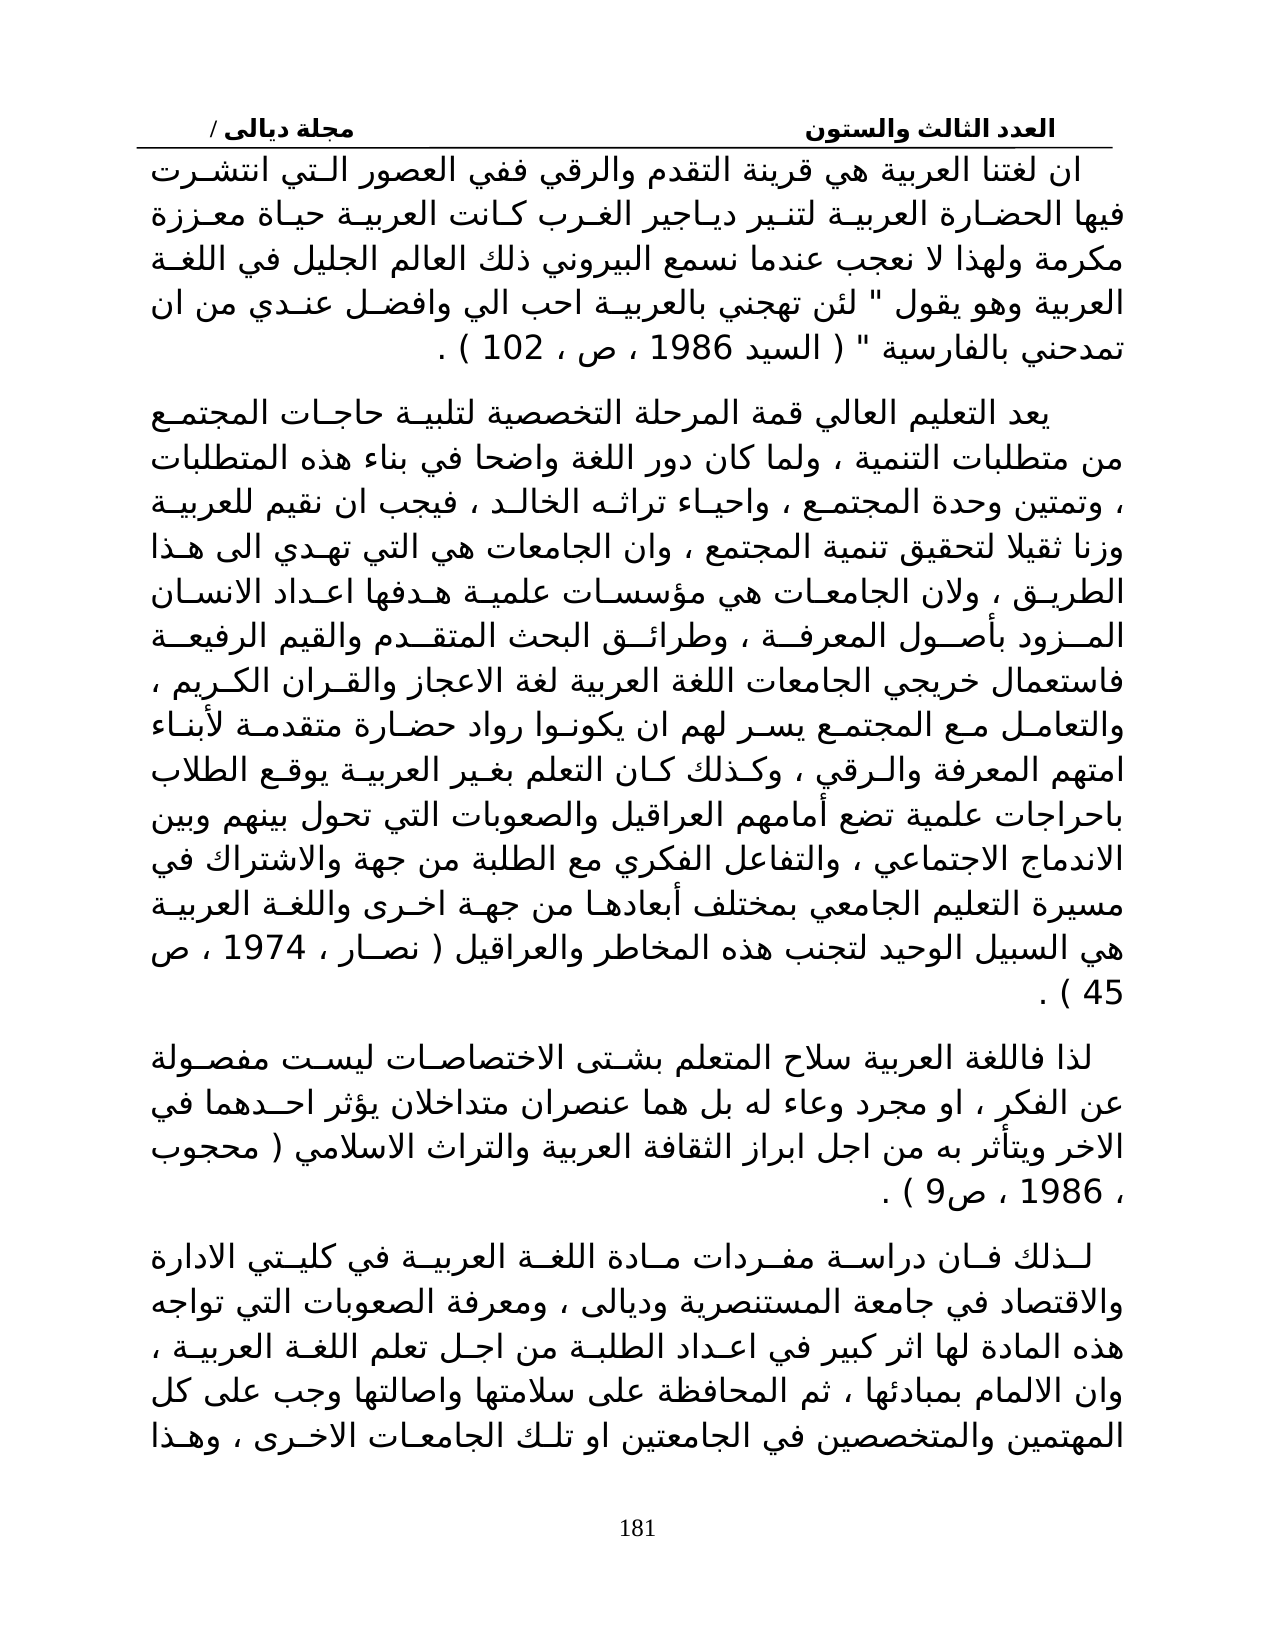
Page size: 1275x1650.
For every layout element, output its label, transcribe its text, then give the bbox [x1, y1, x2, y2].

text ان لغتنا العربية هي قرينة التقدم والرقي ففي العصور التي انتشرت فيها الحضارة العربية لتنير دياجير الغرب كانت العربية حياة معززة مكرمة ولهذا لا نعجب عندما نسمع البيروني ذلك العالم الجليل في اللغة العربية وهو يقول " لئن تهجني بالعربية احب الي وافضل عندي من ان تمدحني بالفارسية " ( السيد 1986 ، ص ، 102 ) . [150, 150, 1125, 367]
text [150, 1238, 1125, 1455]
text يعد التعليم العالي قمة المرحلة التخصصية لتلبية حاجات المجتمع من متطلبات التنمية ، ولما كان دور اللغة واضحا في بناء هذه المتطلبات ، وتمتين وحدة المجتمع ، واحياء تراثه الخالد ، فيجب ان نقيم للعربية وزنا ثقيلا لتحقيق تنمية المجتمع ، وان الجامعات هي التي تهدي الى هذا الطريق ، ولان الجامعات هي مؤسسات علمية هدفها اعداد الانسان المزود بأصول المعرفة ، وطرائق البحث المتقدم والقيم الرفيعة فاستعمال خريجي الجامعات اللغة العربية لغة الاعجاز والقران الكريم ، والتعامل مع المجتمع يسر لهم ان يكونوا رواد حضارة متقدمة لأبناء امتهم المعرفة والرقي ، وكذلك كان التعلم بغير العربية يوقع الطلاب باحراجات علمية تضع أمامهم العراقيل والصعوبات التي تحول بينهم وبين الاندماج الاجتماعي ، والتفاعل الفكري مع الطلبة من جهة والاشتراك في مسيرة التعليم الجامعي بمختلف أبعادها من جهة اخرى واللغة العربية هي السبيل الوحيد لتجنب هذه المخاطر والعراقيل ( نصار ، 1974 ، ص45 ) . [150, 394, 1125, 1012]
text لذا فاللغة العربية سلاح المتعلم بشتى الاختصاصات ليست مفصولة عن الفكر ، او مجرد وعاء له بل هما عنصران متداخلان يؤثر احدهما في الاخر ويتأثر به من اجل ابراز الثقافة العربية والتراث الاسلامي ( محجوب ، 1986 ، ص9 ) . [150, 1039, 1125, 1211]
